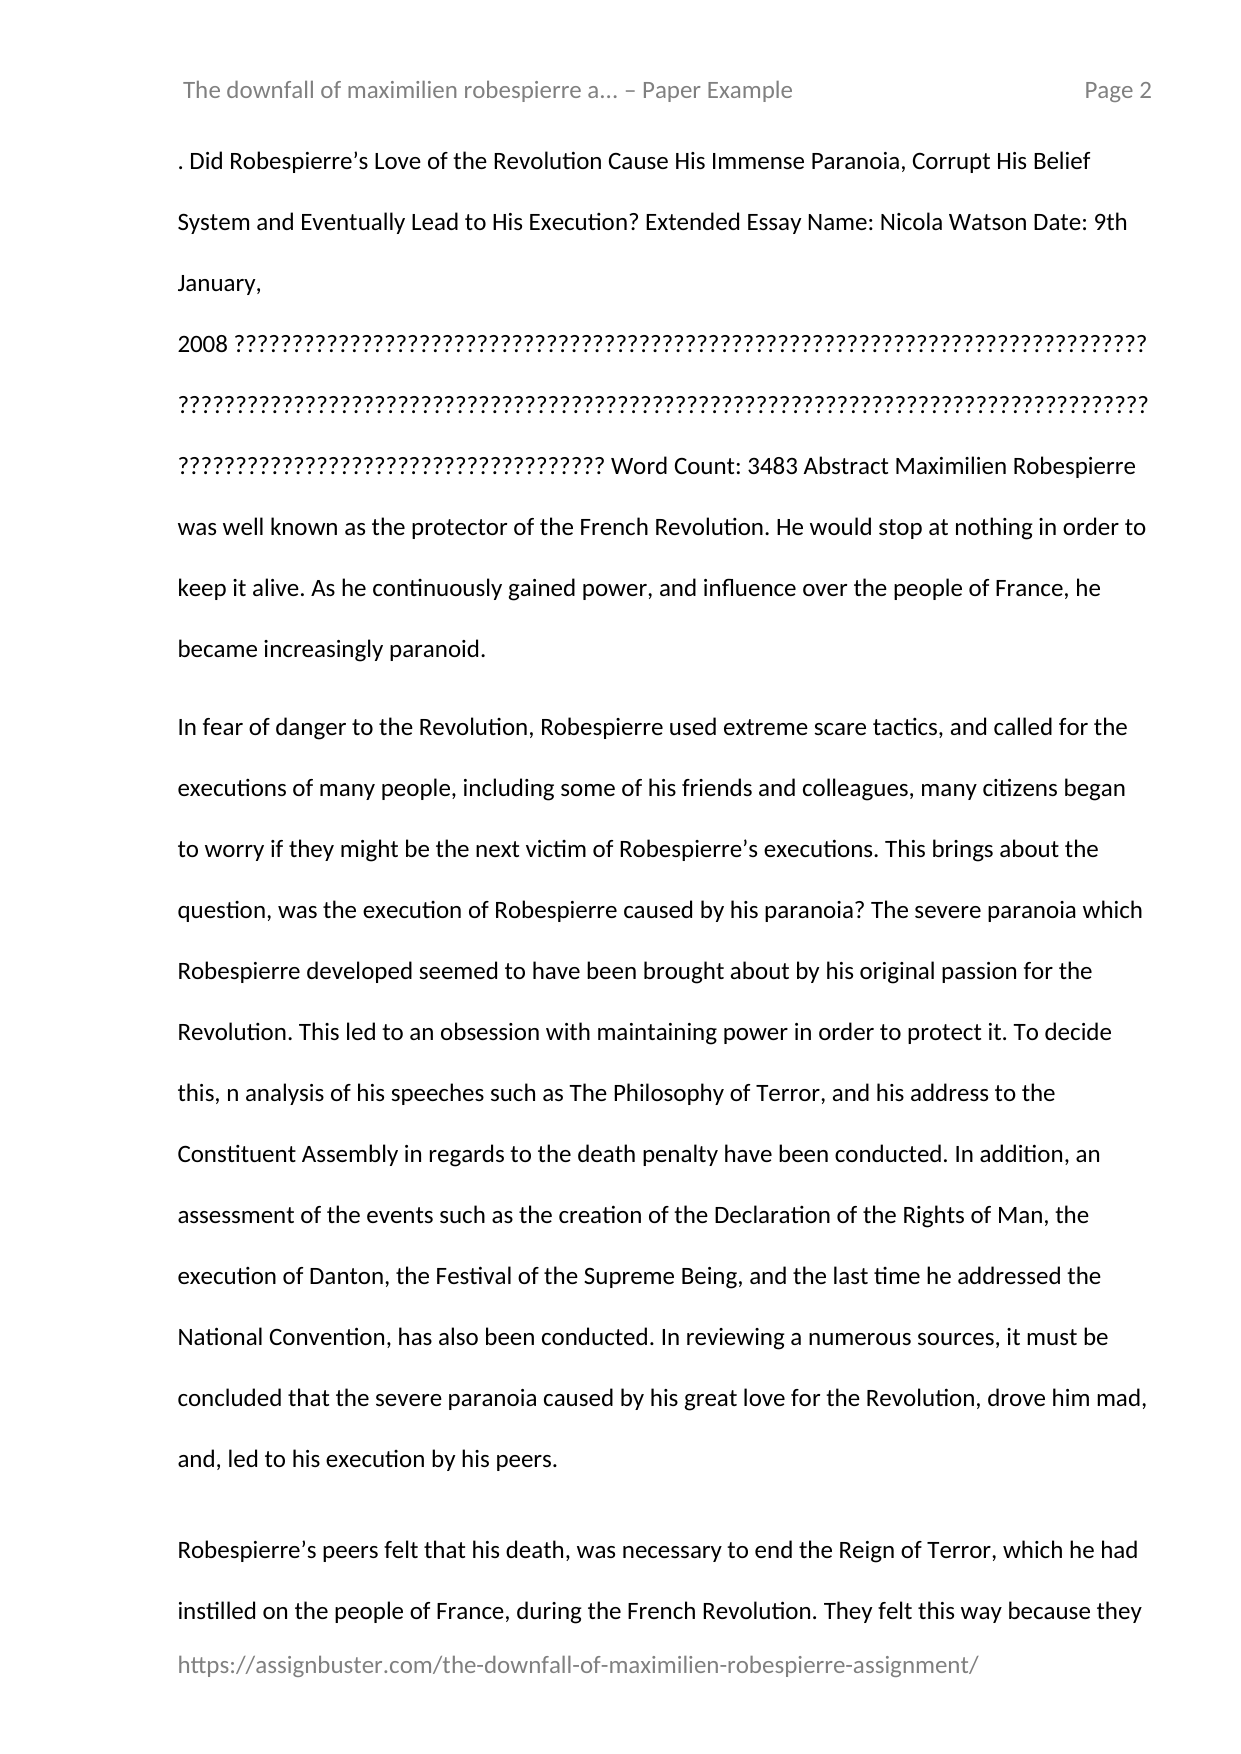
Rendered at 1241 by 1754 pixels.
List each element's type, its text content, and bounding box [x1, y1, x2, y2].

text In fear of danger to the Revolution, Robespierre used extreme scare tactics, and called for the executions of many people, including some of his friends and colleagues, many citizens began to worry if they might be the next victim of Robespierre’s executions. This brings about the question, was the execution of Robespierre caused by his paranoia? The severe paranoia which Robespierre developed seemed to have been brought about by his original passion for the Revolution. This led to an obsession with maintaining power in order to protect it. To decide this, n analysis of his speeches such as The Philosophy of Terror, and his address to the Constituent Assembly in regards to the death penalty have been conducted. In addition, an assessment of the events such as the creation of the Declaration of the Rights of Man, the execution of Danton, the Festival of the Supreme Being, and the last time he addressed the National Convention, has also been conducted. In reviewing a numerous sources, it must be concluded that the severe paranoia caused by his great love for the Revolution, drove him mad, and, led to his execution by his peers. [177, 711, 1152, 1474]
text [177, 1534, 1152, 1626]
text . Did Robespierre’s Love of the Revolution Cause His Immense Paranoia, Corrupt His Belief System and Eventually Lead to His Execution? Extended Essay Name: Nicola Watson Date: 9th January, 2008 ???????????????????????????????????????????????????????????????????????????????????????????????????????????????????????????????????????????????????????????????????????????????????????????????????????? Word Count: 3483 Abstract Maximilien Robespierre was well known as the protector of the French Revolution. He would stop at nothing in order to keep it alive. As he continuously gained power, and influence over the people of France, he became increasingly paranoid. [177, 145, 1152, 664]
